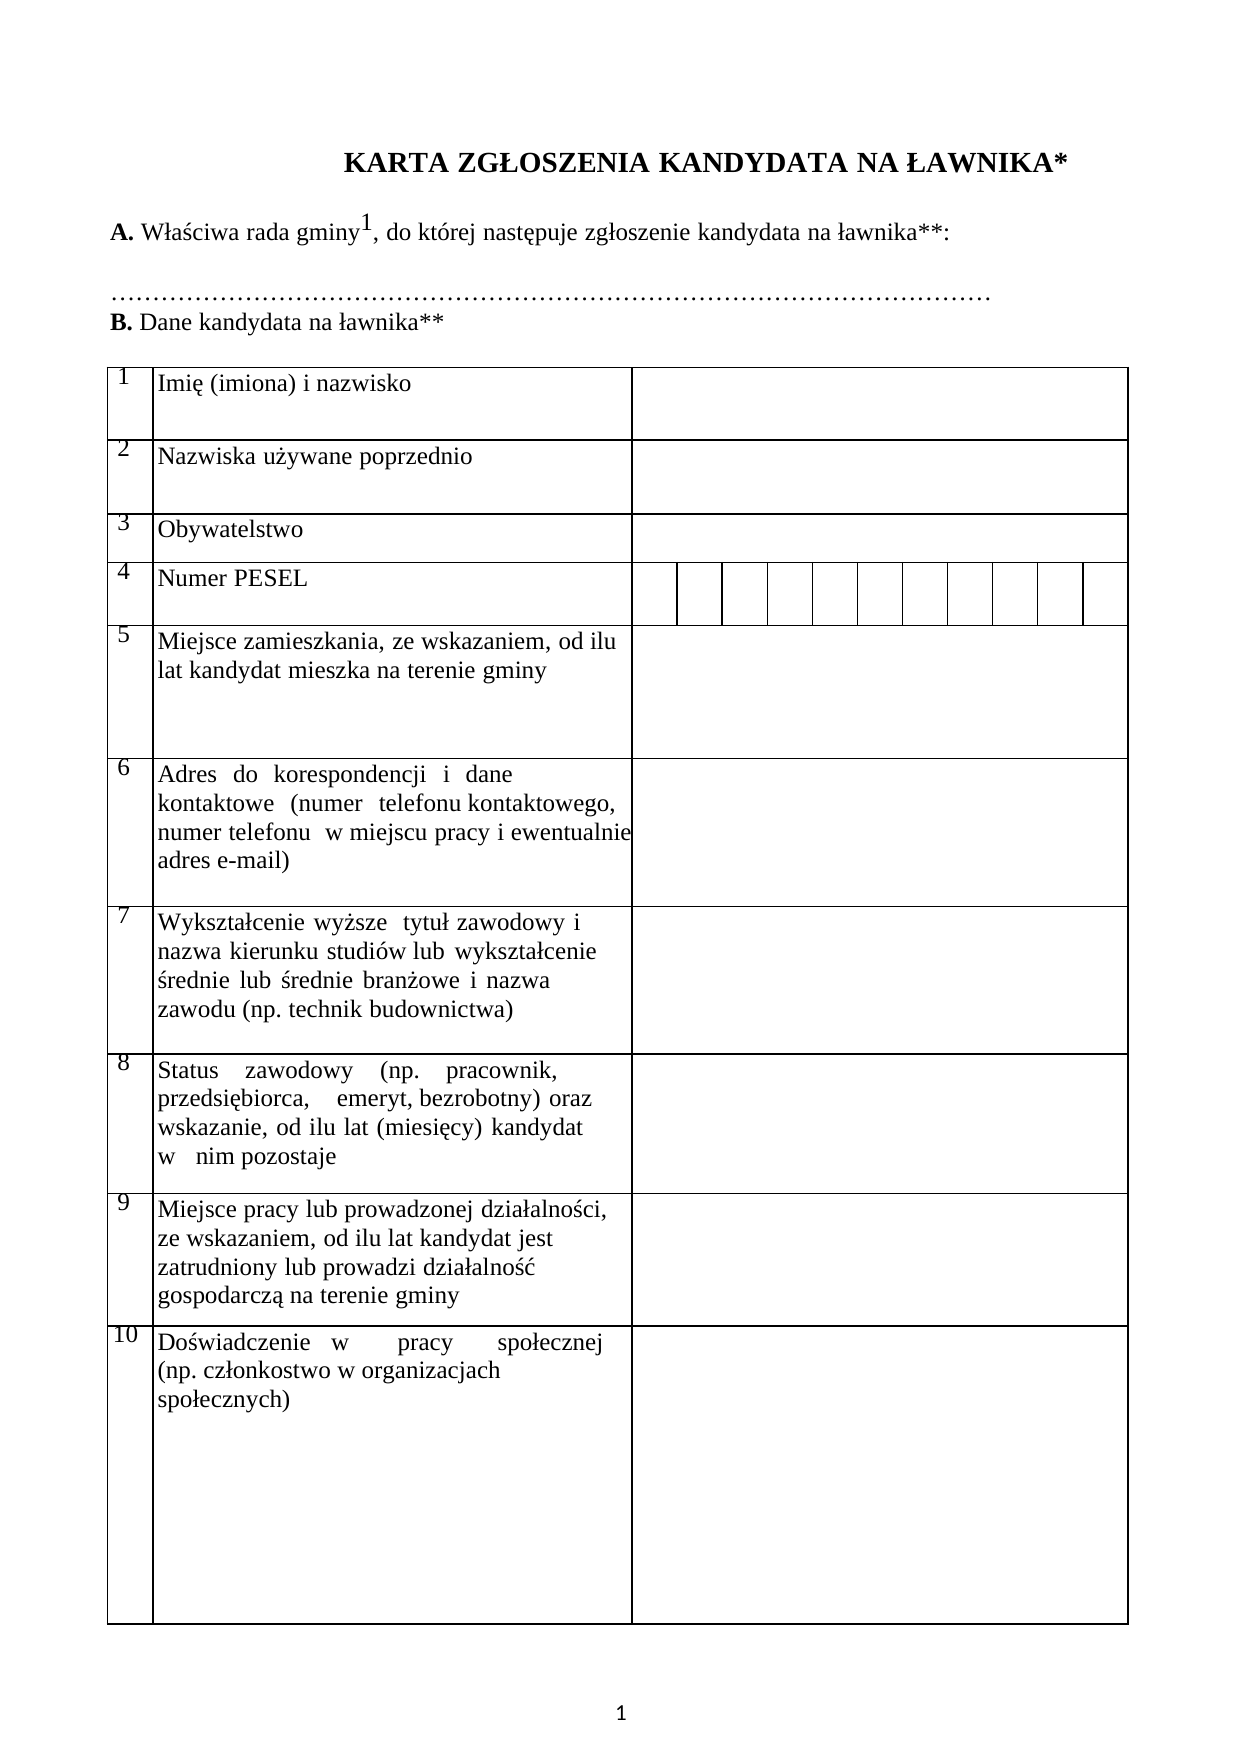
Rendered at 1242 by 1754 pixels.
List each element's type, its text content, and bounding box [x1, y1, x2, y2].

table_cell [633, 759, 1127, 906]
table_cell [633, 907, 1127, 1053]
table_cell [633, 515, 1127, 562]
table_cell 9 [108, 1194, 152, 1325]
table_cell [1038, 563, 1082, 625]
table_cell [633, 1194, 1127, 1325]
table_cell [633, 1327, 1127, 1623]
table_cell 3 [108, 515, 152, 562]
table_cell [768, 563, 812, 625]
table_cell Miejsce zamieszkania, ze wskazaniem, od ilu lat kandydat mieszka na terenie gminy [154, 626, 631, 758]
table_cell Miejsce pracy lub prowadzonej działalności, ze wskazaniem, od ilu lat kandydat jest zatrudniony lub prowadzi działalność gospodarczą na terenie gminy [154, 1194, 631, 1325]
table_cell [1084, 563, 1127, 625]
table_cell 6 [108, 759, 152, 906]
table_cell [633, 1055, 1127, 1193]
table_cell 4 [108, 563, 152, 625]
table_cell Obywatelstwo [154, 515, 631, 562]
table_cell 7 [108, 907, 152, 1053]
table_cell [633, 626, 1127, 758]
text …………………………………………………………………………………………… B. Dane kandydata na ławnika** [110, 275, 998, 336]
table_cell 5 [108, 626, 152, 758]
table_header 1 [108, 368, 152, 439]
table_cell [993, 563, 1037, 625]
table_cell Nazwiska używane poprzednio [154, 441, 631, 513]
table_cell [948, 563, 992, 625]
table_cell [678, 563, 721, 625]
table_cell Numer PESEL [154, 563, 631, 625]
table_cell [858, 563, 902, 625]
table_cell 8 [108, 1055, 152, 1193]
text KARTA ZGŁOSZENIA KANDYDATA NA ŁAWNIKA* [343, 145, 1150, 179]
table_cell 2 [108, 441, 152, 513]
text A. Właściwa rada gminy1, do której następuje zgłoszenie kandydata na ławnika**: [110, 207, 1150, 246]
table_cell 10 [108, 1327, 152, 1623]
table_cell Wykształcenie wyższe tytuł zawodowy i nazwa kierunku studiów lub wykształcenie średnie lub średnie branżowe i nazwa zawodu (np. technik budownictwa) [154, 907, 631, 1053]
table_cell Doświadczenie w pracy społecznej (np. członkostwo w organizacjach społecznych) [154, 1327, 631, 1623]
table_cell [903, 563, 947, 625]
table_cell Status zawodowy (np. pracownik, przedsiębiorca, emeryt, bezrobotny) oraz wskazanie, od ilu lat (miesięcy) kandydat w nim pozostaje [154, 1055, 631, 1193]
table_cell [633, 563, 676, 625]
table_header Imię (imiona) i nazwisko [154, 368, 631, 439]
table_cell [813, 563, 857, 625]
table_cell [723, 563, 767, 625]
table_header [633, 368, 1127, 439]
table_cell Adres do korespondencji i dane kontaktowe (numer telefonu kontaktowego, numer telefonu w miejscu pracy i ewentualnie adres e-mail) [154, 759, 631, 906]
table_cell [633, 441, 1127, 513]
